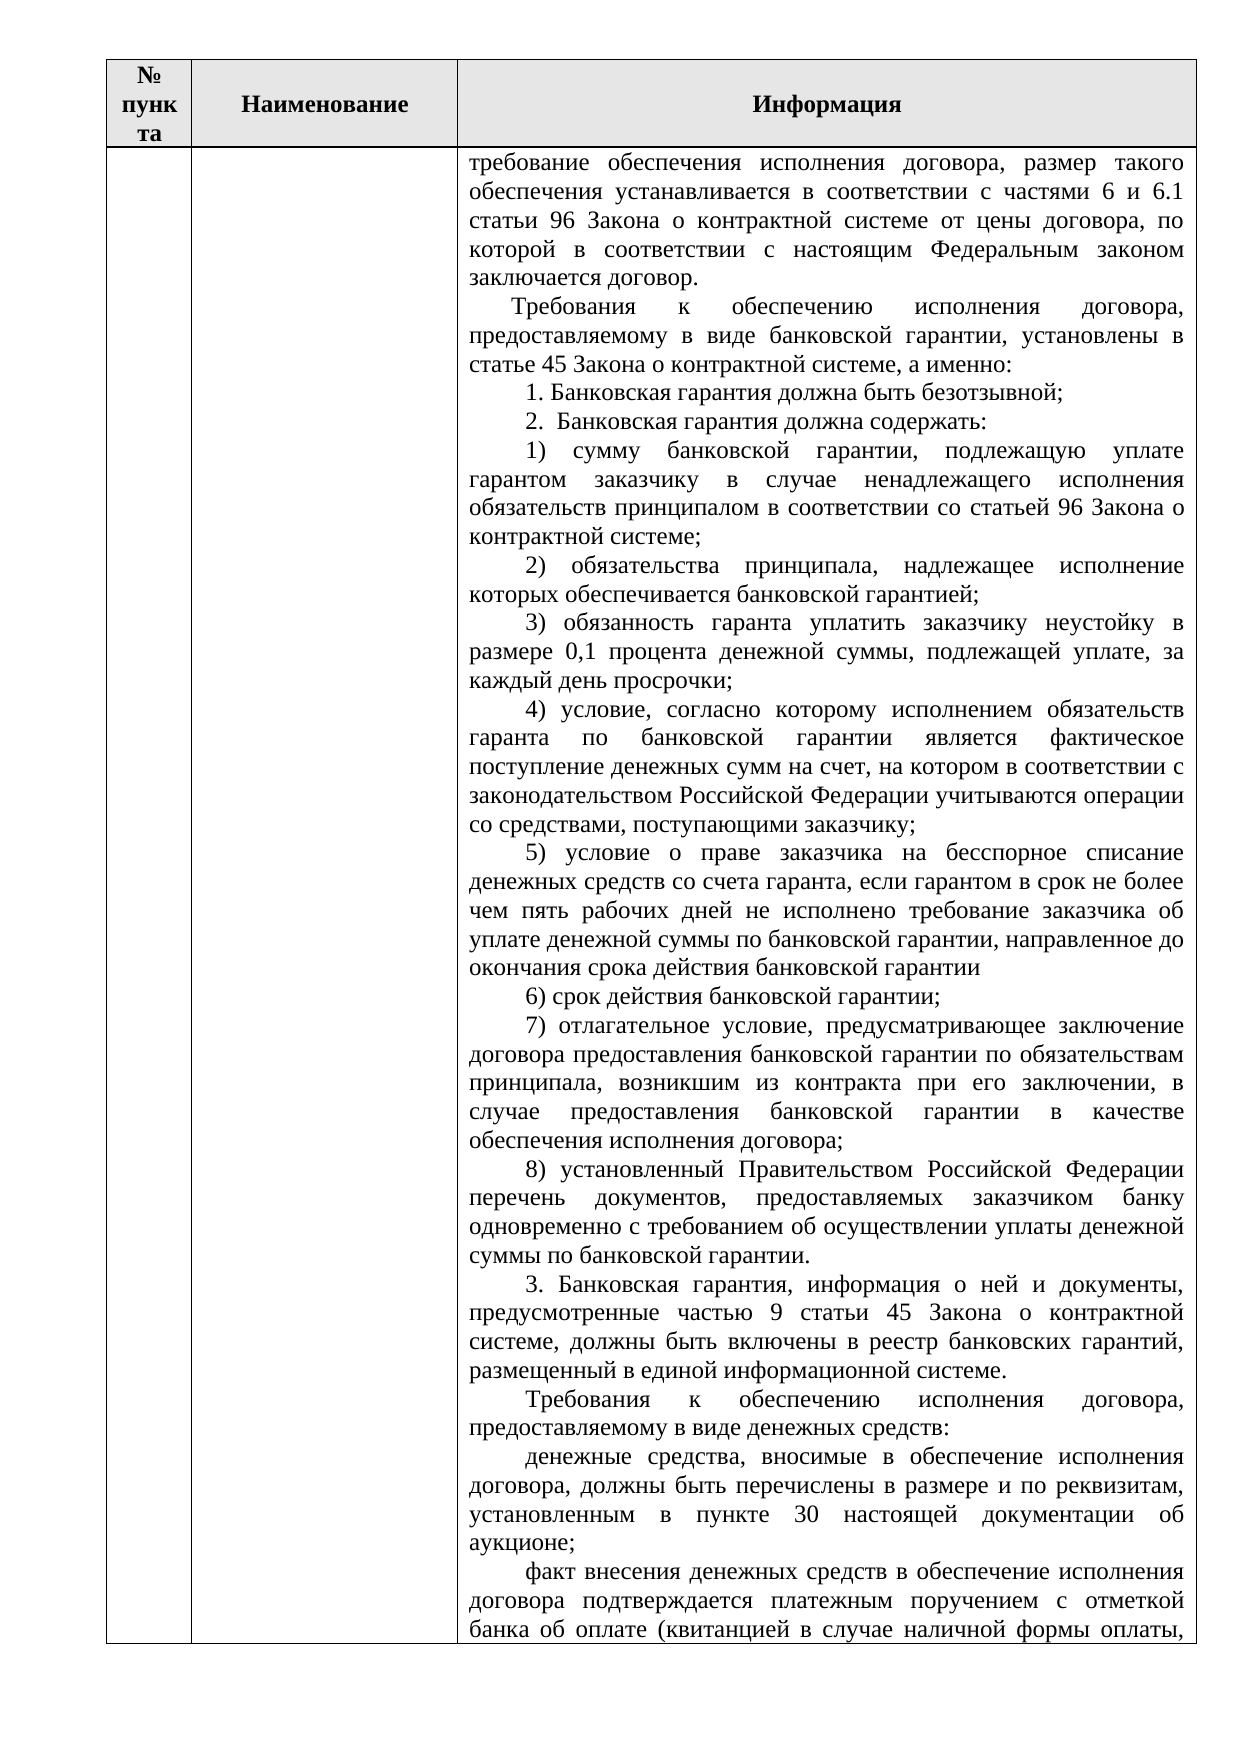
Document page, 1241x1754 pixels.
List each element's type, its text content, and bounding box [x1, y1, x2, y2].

table_header Информация [458, 60, 1196, 146]
table_header № пункта [107, 60, 191, 146]
table_header Наименование [192, 60, 457, 146]
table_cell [192, 148, 457, 1642]
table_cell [458, 148, 1196, 1642]
table_cell [107, 148, 191, 1642]
